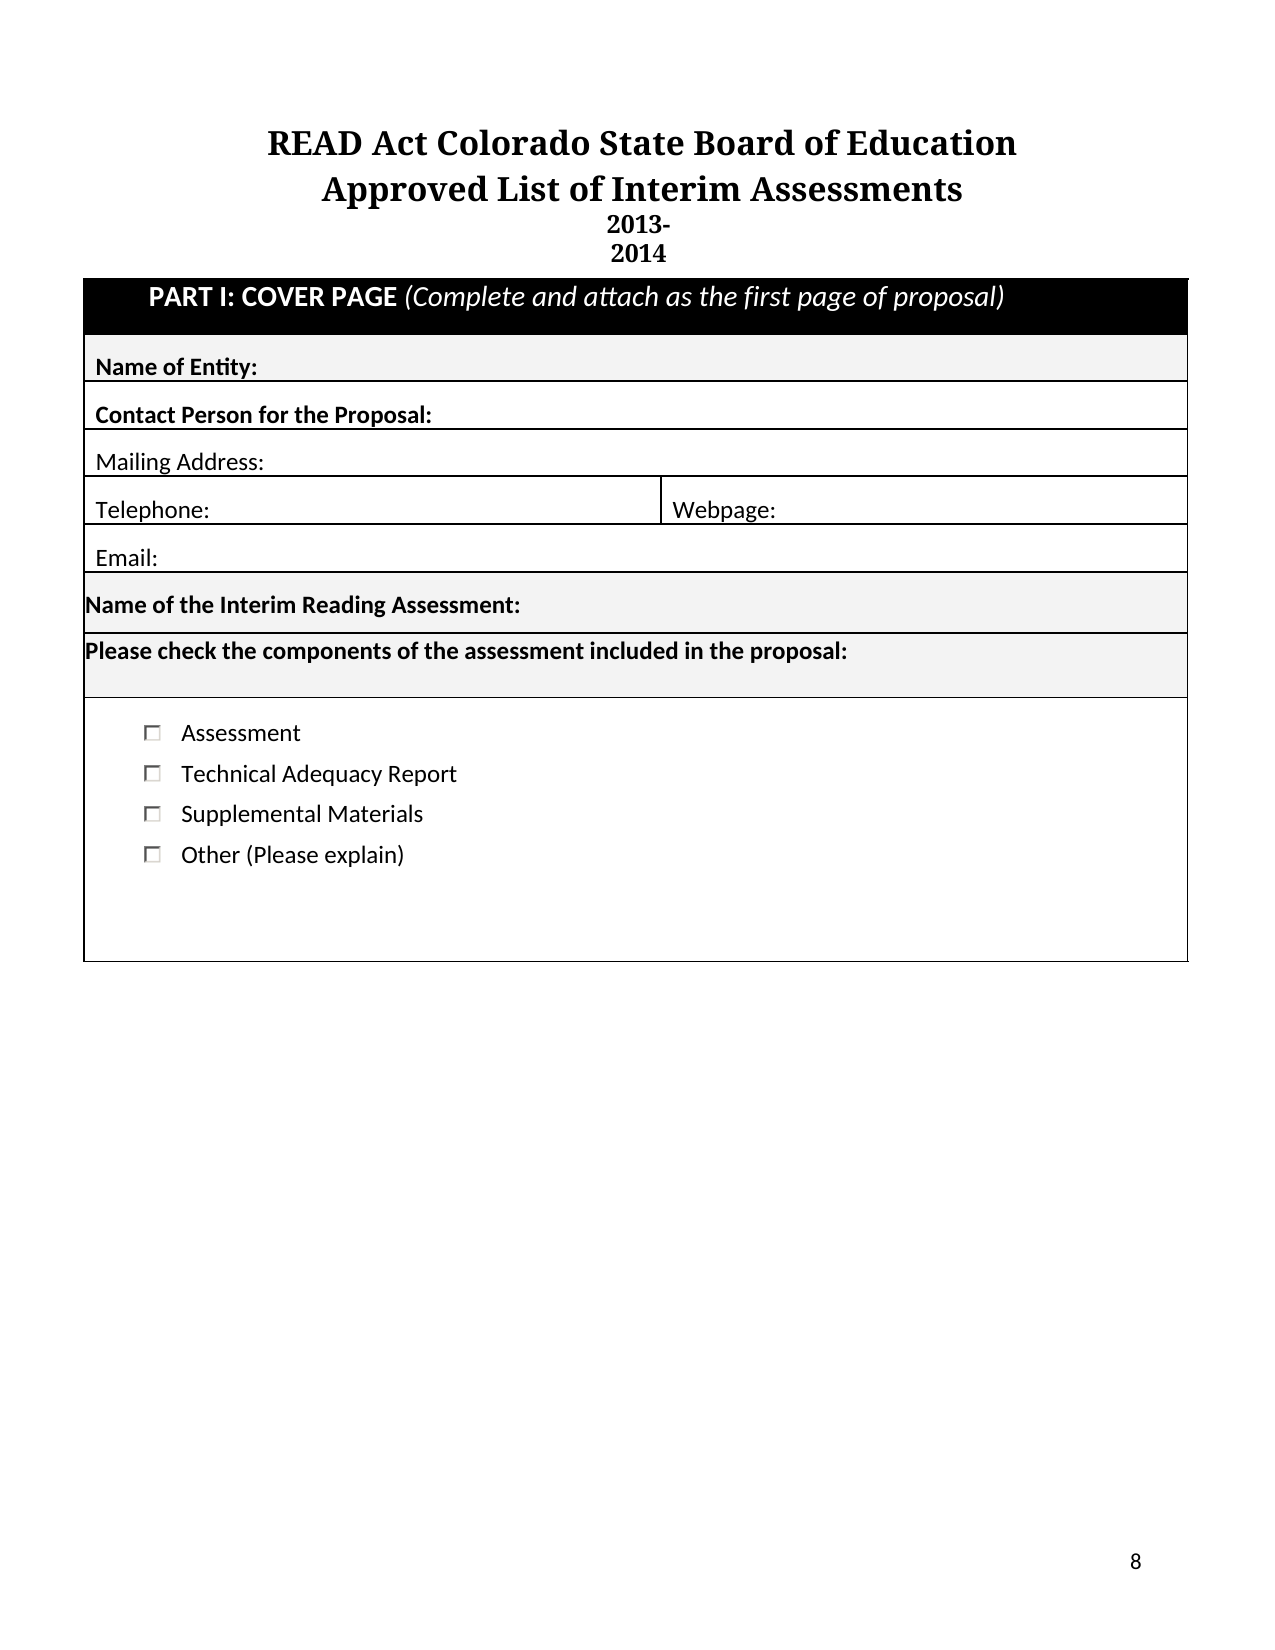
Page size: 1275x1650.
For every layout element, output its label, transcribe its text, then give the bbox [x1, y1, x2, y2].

table_cell Name of Entity: [85, 335, 1187, 380]
text READ Act Colorado State Board of Education Approved List of Interim Assessments [232, 120, 1052, 211]
table_cell Email: [85, 525, 1187, 571]
table_cell Please check the components of the assessment included in the proposal: [85, 634, 1187, 697]
table_cell Webpage: [662, 477, 1187, 523]
picture [144, 806, 162, 823]
table_cell Contact Person for the Proposal: [85, 382, 1187, 428]
table_header PART I: COVER PAGE (Complete and attach as the first page of proposal) [85, 280, 1187, 333]
picture [144, 725, 162, 742]
table_cell Telephone: [85, 477, 660, 523]
table_cell Assessment Technical Adequacy Report Supplemental Materials Other (Please explain) [85, 698, 1187, 961]
picture [144, 846, 162, 864]
text 2013-2014 [579, 211, 698, 268]
table_cell Mailing Address: [85, 430, 1187, 475]
table_cell Name of the Interim Reading Assessment: [85, 573, 1187, 632]
picture [144, 765, 162, 783]
